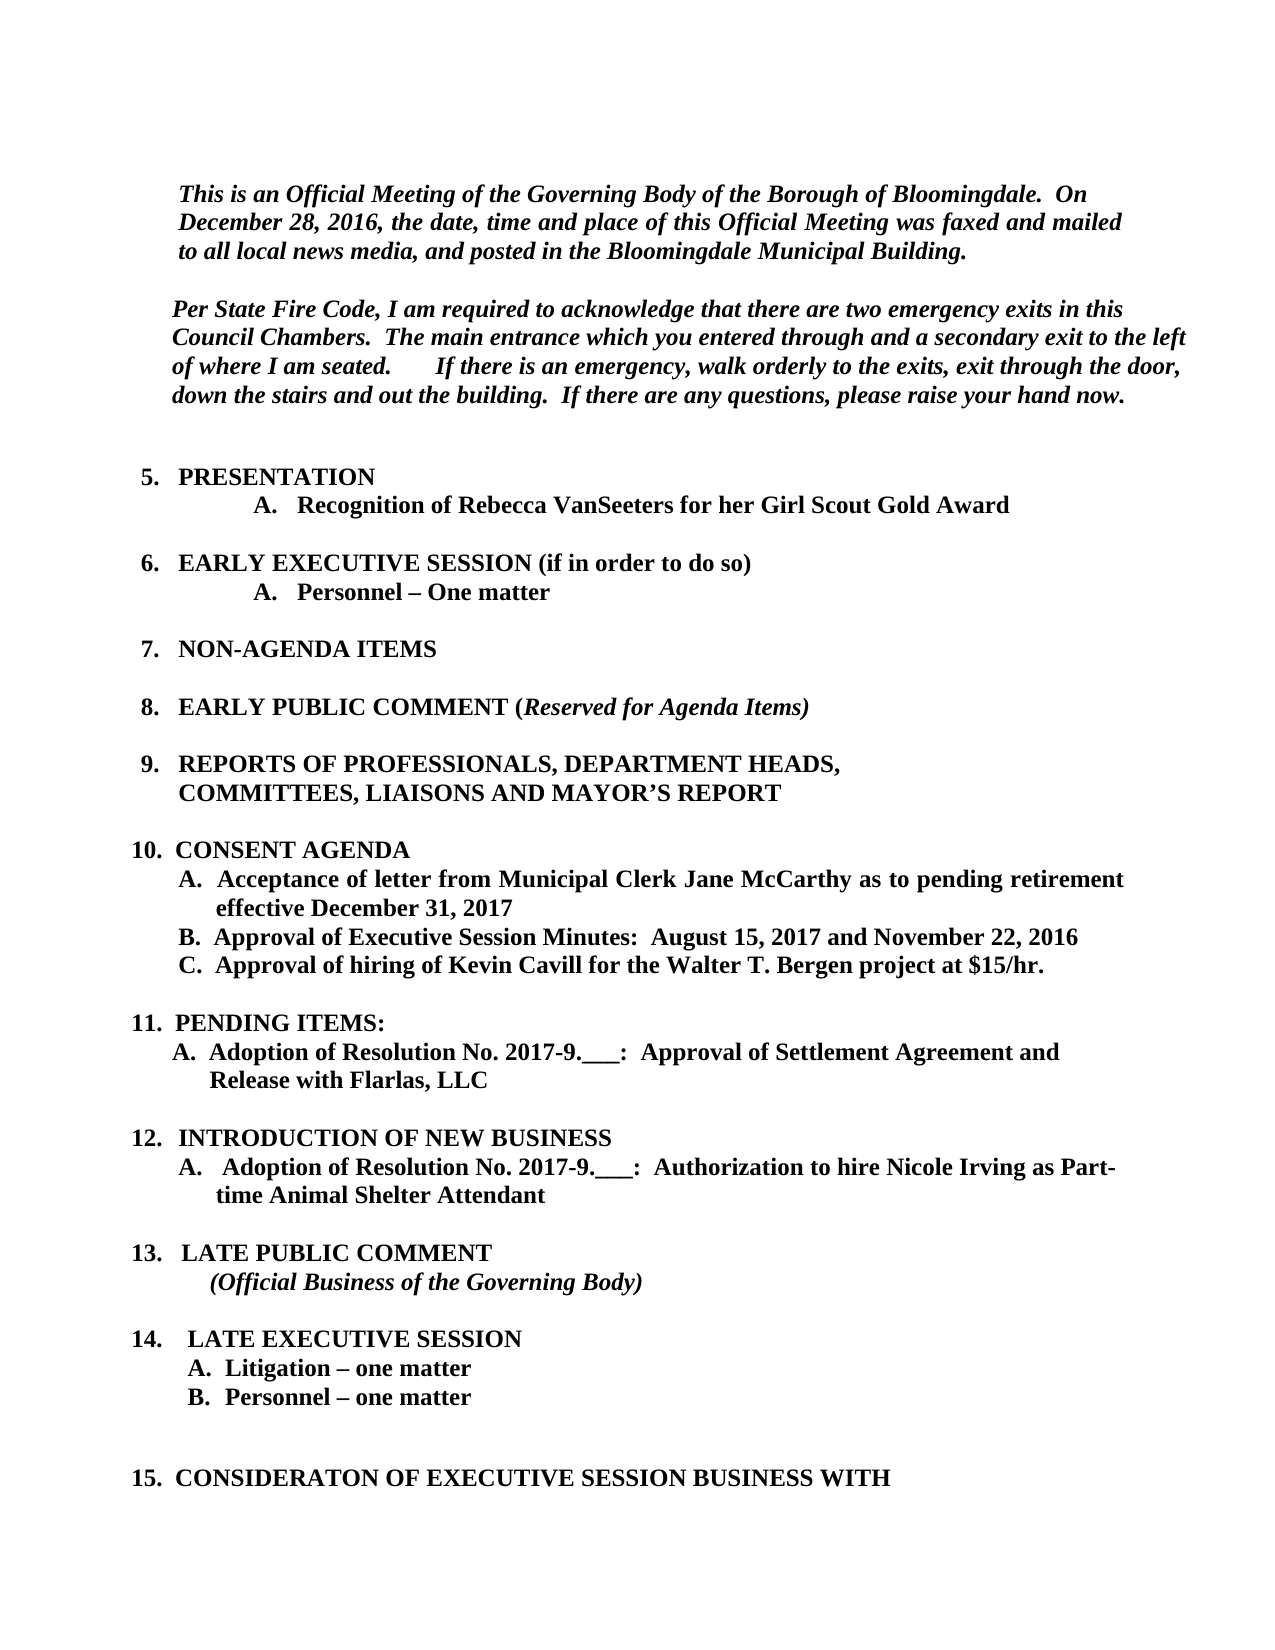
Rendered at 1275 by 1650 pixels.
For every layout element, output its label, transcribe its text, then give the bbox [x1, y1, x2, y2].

list EARLY PUBLIC COMMENT (Reserved for Agenda Items) [141, 692, 1125, 720]
text A. Adoption of Resolution No. 2017-9.___: Approval of Settlement Agreement and [122, 1037, 1125, 1065]
list PRESENTATION [103, 462, 1125, 490]
list Personnel – One matter [216, 577, 1125, 605]
list Personnel – one matter [187, 1382, 1153, 1410]
list Litigation – one matter [187, 1353, 1153, 1382]
list C. Approval of hiring of Kevin Cavill for the Walter T. Bergen project at $15/hr. [178, 950, 1125, 979]
list NON-AGENDA ITEMS [141, 634, 1125, 663]
text 9. REPORTS OF PROFESSIONALS, DEPARTMENT HEADS, [141, 749, 1125, 778]
text (Official Business of the Governing Body) [197, 1267, 1125, 1295]
text COMMITTEES, LIAISONS AND MAYOR’S REPORT [141, 778, 1125, 807]
list 10. CONSENT AGENDA [131, 835, 1125, 864]
list Adoption of Resolution No. 2017-9.___: Authorization to hire Nicole Irving as Part-time Animal Shelter Attendant [178, 1152, 1125, 1209]
text This is an Official Meeting of the Governing Body of the Borough of Bloomingdale. On [178, 179, 1125, 207]
text 11. PENDING ITEMS: [131, 1008, 1125, 1037]
list LATE EXECUTIVE SESSION [131, 1324, 1125, 1353]
list INTRODUCTION OF NEW BUSINESS [131, 1123, 1125, 1152]
text 15. CONSIDERATON OF EXECUTIVE SESSION BUSINESS WITH [131, 1463, 1125, 1492]
text December 28, 2016, the date, time and place of this Official Meeting was faxed and mailed to all local news media, and posted in the Bloomingdale Municipal Building. [178, 207, 1125, 265]
list B. Approval of Executive Session Minutes: August 15, 2017 and November 22, 2016 [178, 922, 1125, 950]
list A. Acceptance of letter from Municipal Clerk Jane McCarthy as to pending retirement effective December 31, 2017 [178, 864, 1125, 922]
text 13. LATE PUBLIC COMMENT [131, 1238, 1125, 1267]
text Per State Fire Code, I am required to acknowledge that there are two emergency exits in this Council Chambers. The main entrance which you entered through and a secondary exit to the left of where I am seated. If there is an emergency, walk orderly to the exits, exit through the door, down the stairs and out the building. If there are any questions, please raise your hand now. [172, 294, 1200, 409]
list Recognition of Rebecca VanSeeters for her Girl Scout Gold Award [216, 490, 1125, 519]
text Release with Flarlas, LLC [122, 1065, 1125, 1094]
list EARLY EXECUTIVE SESSION (if in order to do so) [103, 548, 1125, 577]
